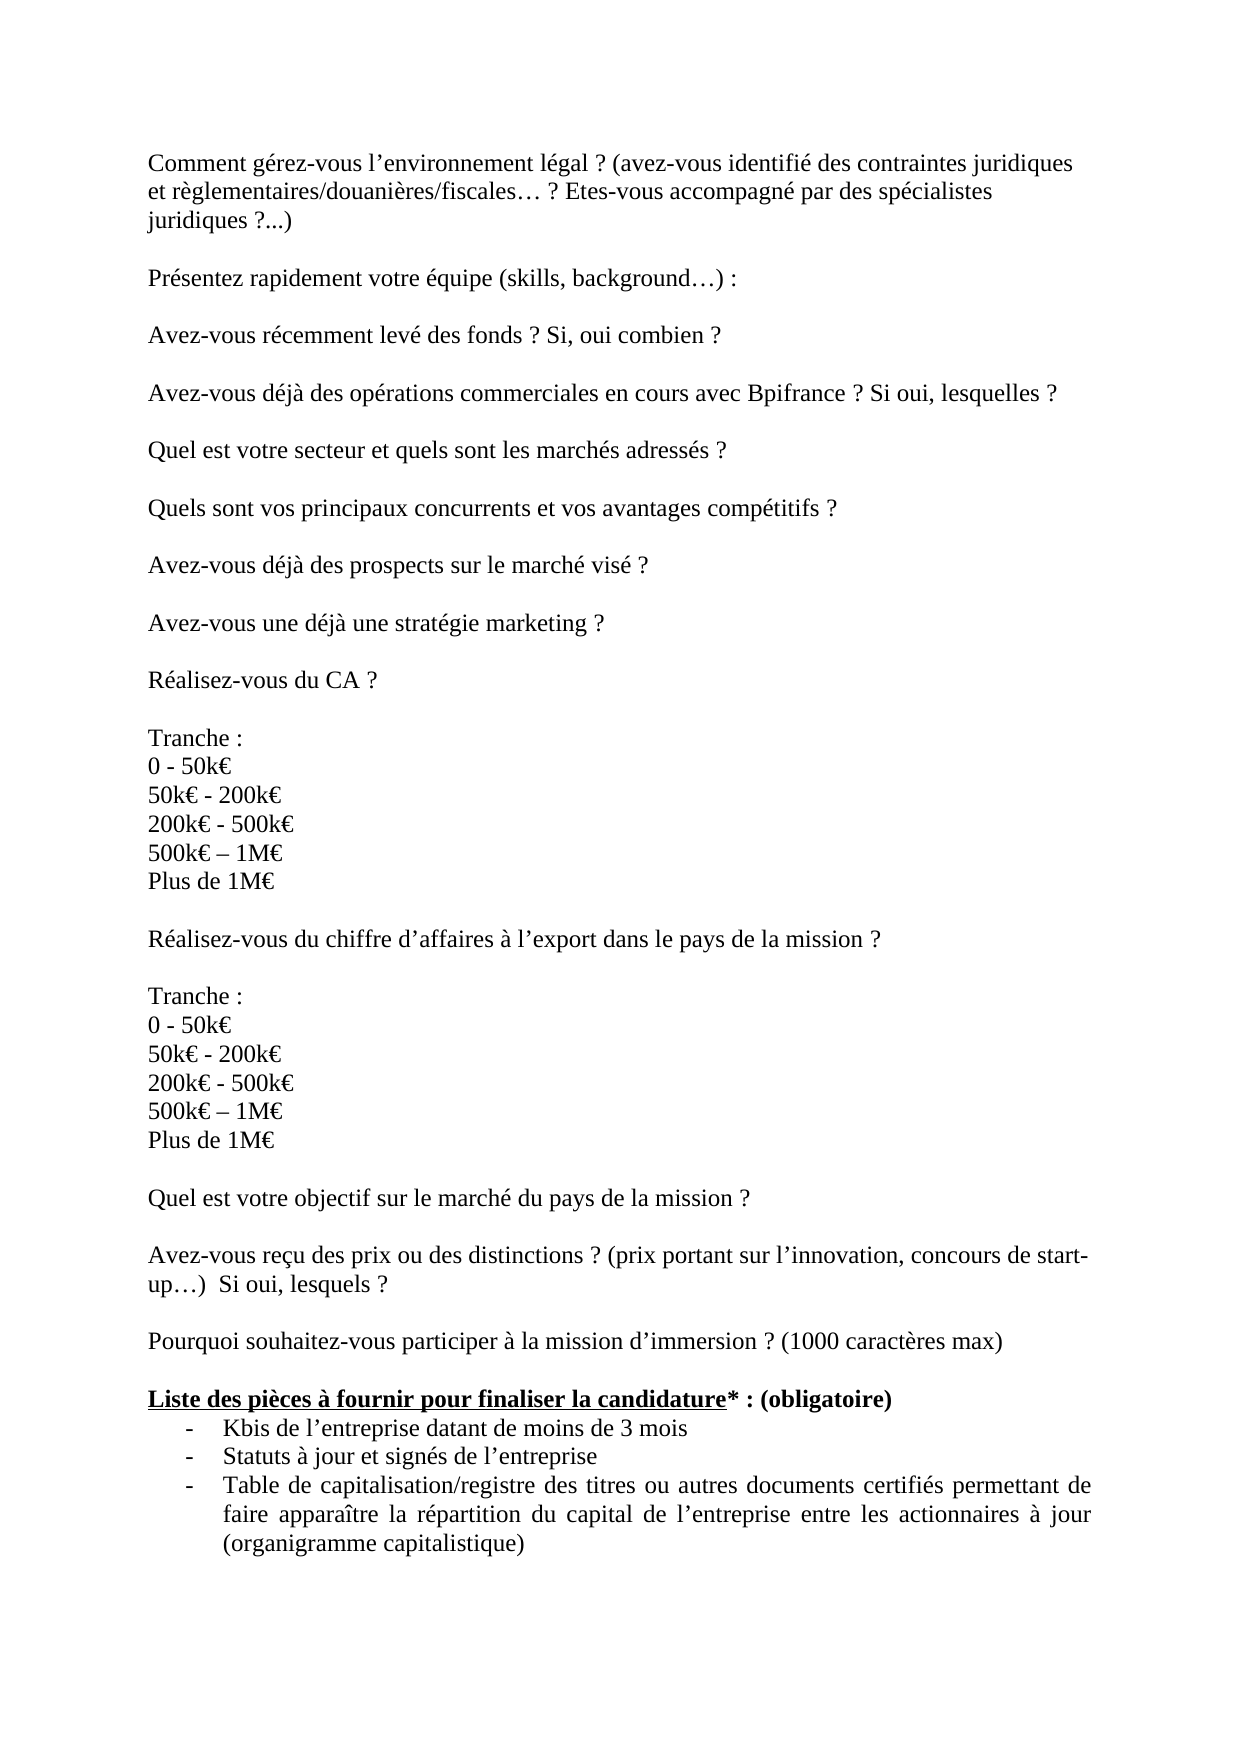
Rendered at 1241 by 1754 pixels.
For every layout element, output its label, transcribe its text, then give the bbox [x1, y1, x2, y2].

text Avez-vous une déjà une stratégie marketing ? [148, 608, 1092, 636]
list Kbis de l’entreprise datant de moins de 3 mois [185, 1413, 1092, 1441]
text Avez-vous reçu des prix ou des distinctions ? (prix portant sur l’innovation, concours de start-up…) Si oui, lesquels ? [148, 1240, 1092, 1298]
text Quels sont vos principaux concurrents et vos avantages compétitifs ? [148, 493, 1092, 521]
list Statuts à jour et signés de l’entreprise [185, 1441, 1092, 1470]
text Tranche : [148, 981, 1092, 1010]
text Tranche : [148, 723, 1092, 751]
list Table de capitalisation/registre des titres ou autres documents certifiés permettant de faire apparaître la répartition du capital de l’entreprise entre les actionnaires à jour (organigramme capitalistique) [185, 1470, 1092, 1556]
text Réalisez-vous du chiffre d’affaires à l’export dans le pays de la mission ? [148, 924, 1092, 953]
text 200k€ - 500k€ [148, 809, 1092, 838]
text Présentez rapidement votre équipe (skills, background…) : [148, 263, 1092, 291]
text Quel est votre objectif sur le marché du pays de la mission ? [148, 1183, 1092, 1211]
text Réalisez-vous du CA ? [148, 665, 1092, 694]
text Plus de 1M€ [148, 866, 1092, 895]
text 50k€ - 200k€ [148, 1039, 1092, 1068]
text 0 - 50k€ [148, 1010, 1092, 1039]
text Comment gérez-vous l’environnement légal ? (avez-vous identifié des contraintes juridiques et règlementaires/douanières/fiscales… ? Etes-vous accompagné par des spécialistes juridiques ?...) [148, 148, 1092, 234]
text Quel est votre secteur et quels sont les marchés adressés ? [148, 435, 1092, 464]
text Avez-vous déjà des prospects sur le marché visé ? [148, 550, 1092, 579]
text 200k€ - 500k€ [148, 1068, 1092, 1096]
text Avez-vous récemment levé des fonds ? Si, oui combien ? [148, 320, 1092, 349]
text Liste des pièces à fournir pour finaliser la candidature* : (obligatoire) [148, 1384, 1092, 1413]
text 500k€ – 1M€ [148, 1096, 1092, 1125]
text 0 - 50k€ [148, 751, 1092, 780]
text Plus de 1M€ [148, 1125, 1092, 1154]
text Avez-vous déjà des opérations commerciales en cours avec Bpifrance ? Si oui, lesquelles ? [148, 378, 1092, 406]
text 500k€ – 1M€ [148, 838, 1092, 866]
text 50k€ - 200k€ [148, 780, 1092, 809]
text Pourquoi souhaitez-vous participer à la mission d’immersion ? (1000 caractères max) [148, 1326, 1092, 1355]
